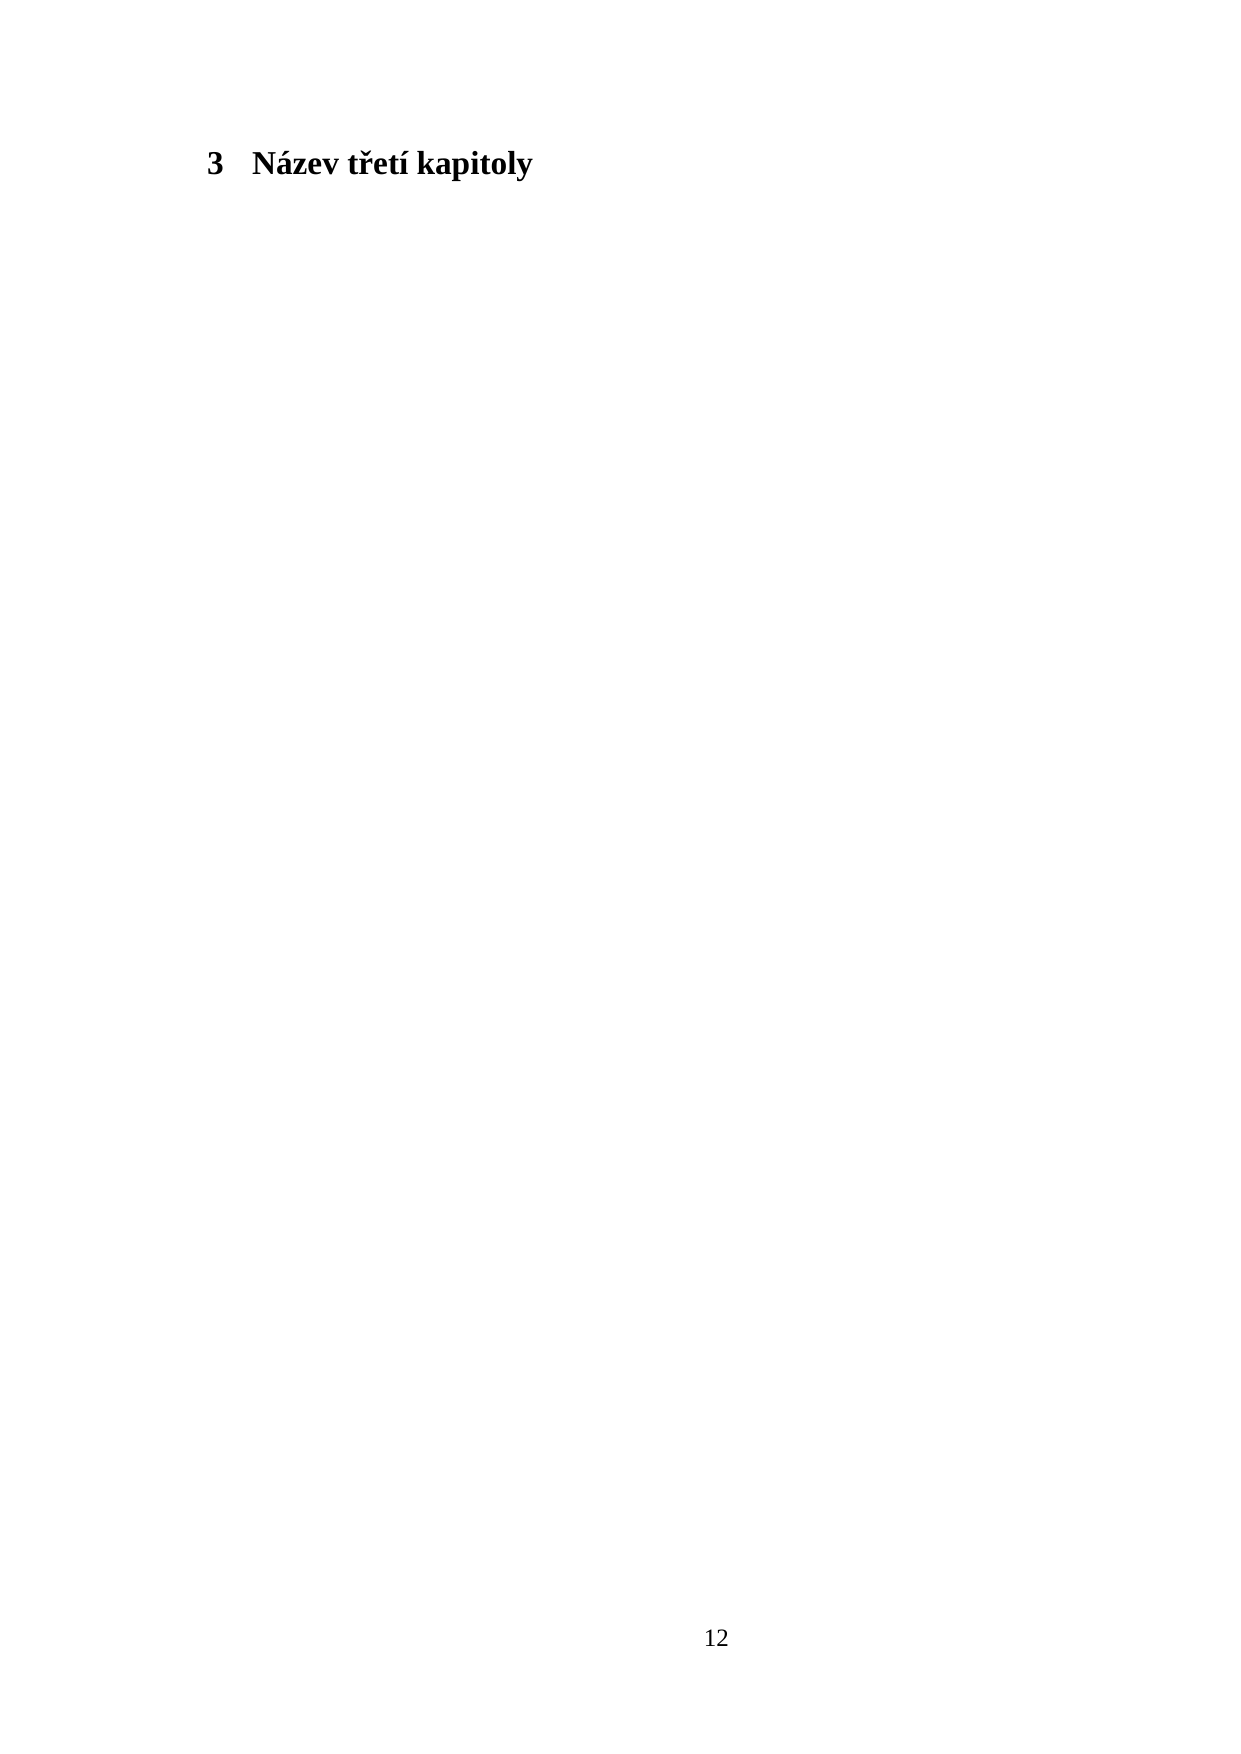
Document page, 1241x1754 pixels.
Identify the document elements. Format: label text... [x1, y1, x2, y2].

subtitle Název třetí kapitoly [207, 143, 1152, 181]
